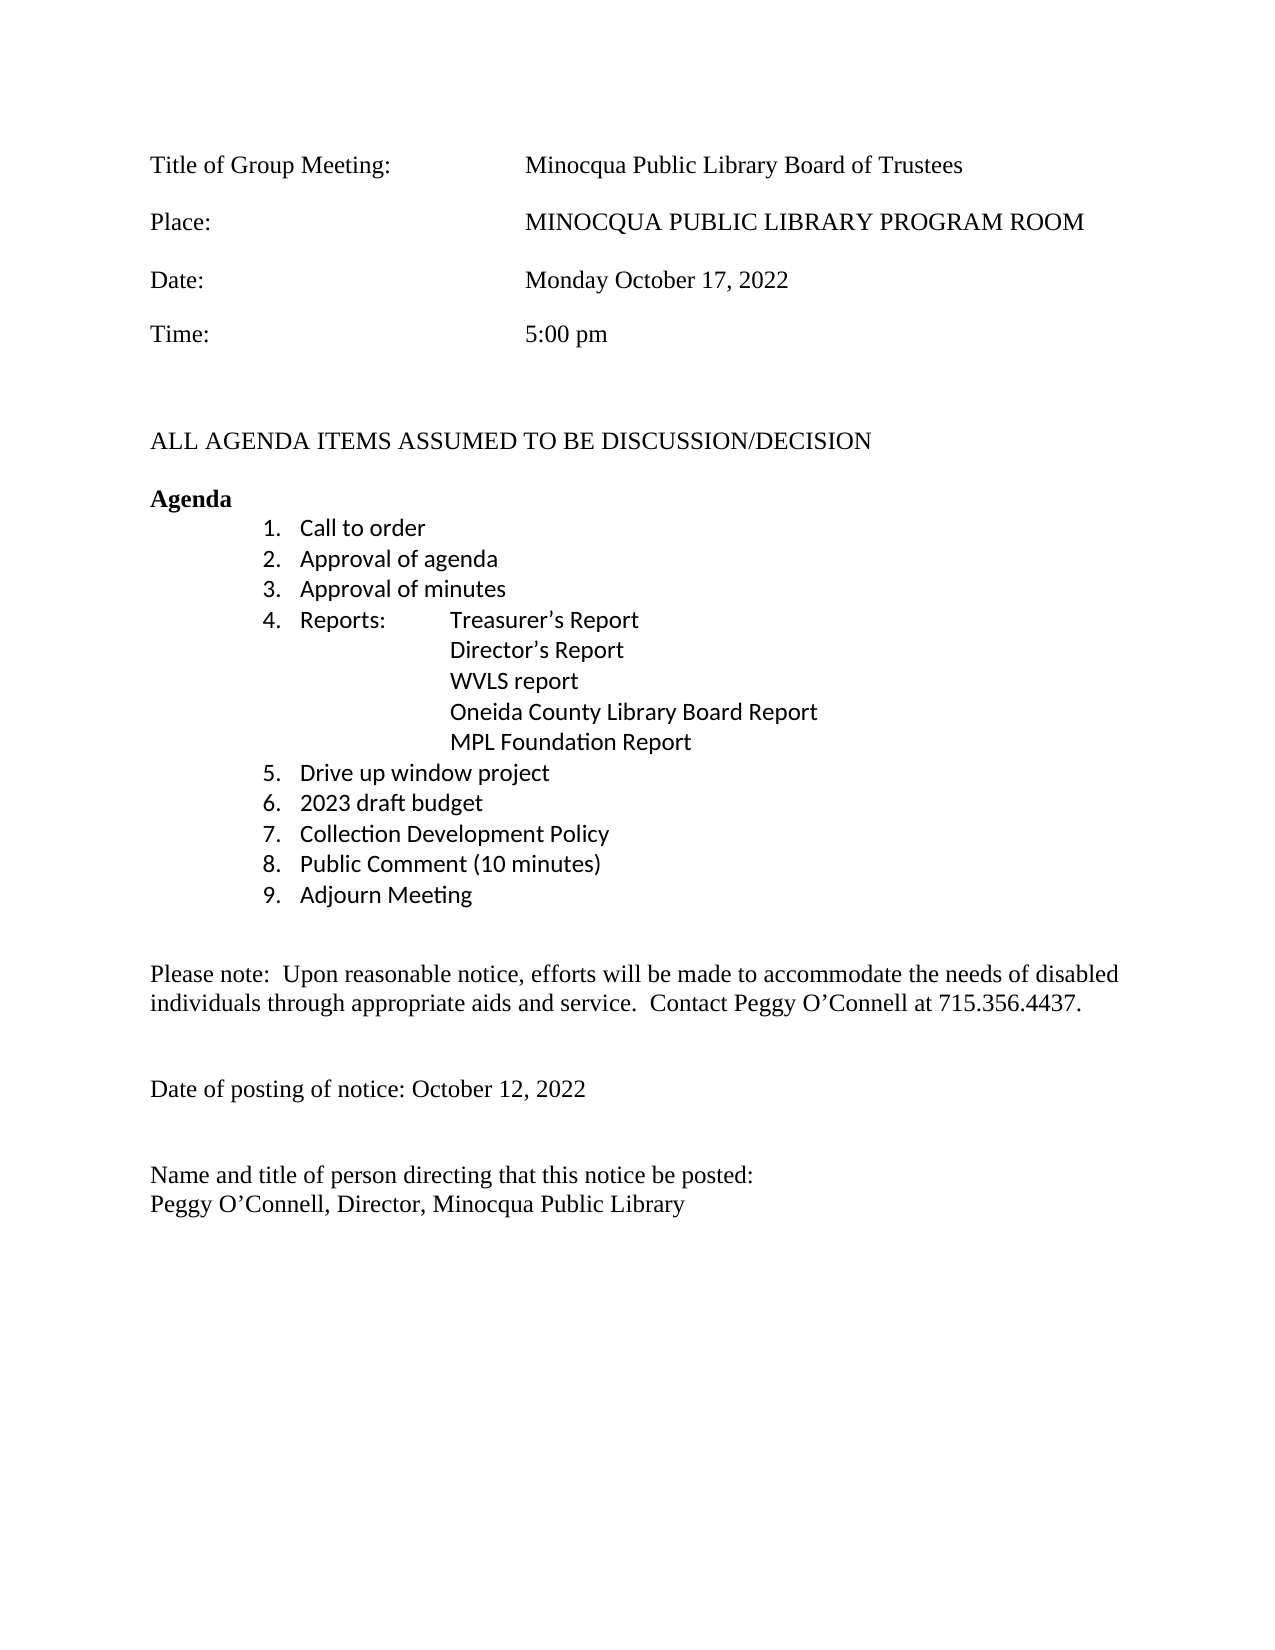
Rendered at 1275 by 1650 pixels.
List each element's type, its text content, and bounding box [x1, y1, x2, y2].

text Peggy O’Connell, Director, Minocqua Public Library [150, 1189, 1125, 1218]
text Time: 5:00 pm [150, 319, 1125, 347]
text Place: MINOCQUA PUBLIC LIBRARY PROGRAM ROOM [150, 207, 1125, 236]
text Date: Monday October 17, 2022 [150, 265, 1125, 294]
list Approval of agenda [262, 543, 1125, 573]
text ALL AGENDA ITEMS ASSUMED TO BE DISCUSSION/DECISION [150, 426, 1125, 455]
text Title of Group Meeting: Minocqua Public Library Board of Trustees [150, 150, 1125, 179]
list Oneida County Library Board Report [450, 696, 1125, 726]
list Director’s Report [450, 634, 1125, 665]
list Drive up window project [262, 757, 1125, 787]
list Collection Development Policy [262, 818, 1125, 848]
text Date of posting of notice: October 12, 2022 [150, 1074, 1125, 1103]
text Name and title of person directing that this notice be posted: [150, 1160, 1125, 1189]
list Approval of minutes [262, 573, 1125, 604]
list Adjourn Meeting [262, 879, 1125, 909]
text Agenda [150, 484, 1125, 512]
text Please note: Upon reasonable notice, efforts will be made to accommodate the needs of disabled individuals through appropriate aids and service. Contact Peggy O’Connell at 715.356.4437. [150, 959, 1125, 1016]
list Reports: Treasurer’s Report [262, 604, 1125, 634]
list Call to order [262, 512, 1125, 543]
list Public Comment (10 minutes) [262, 848, 1125, 879]
list 2023 draft budget [262, 787, 1125, 818]
list WVLS report [450, 665, 1125, 696]
list MPL Foundation Report [450, 726, 1125, 757]
